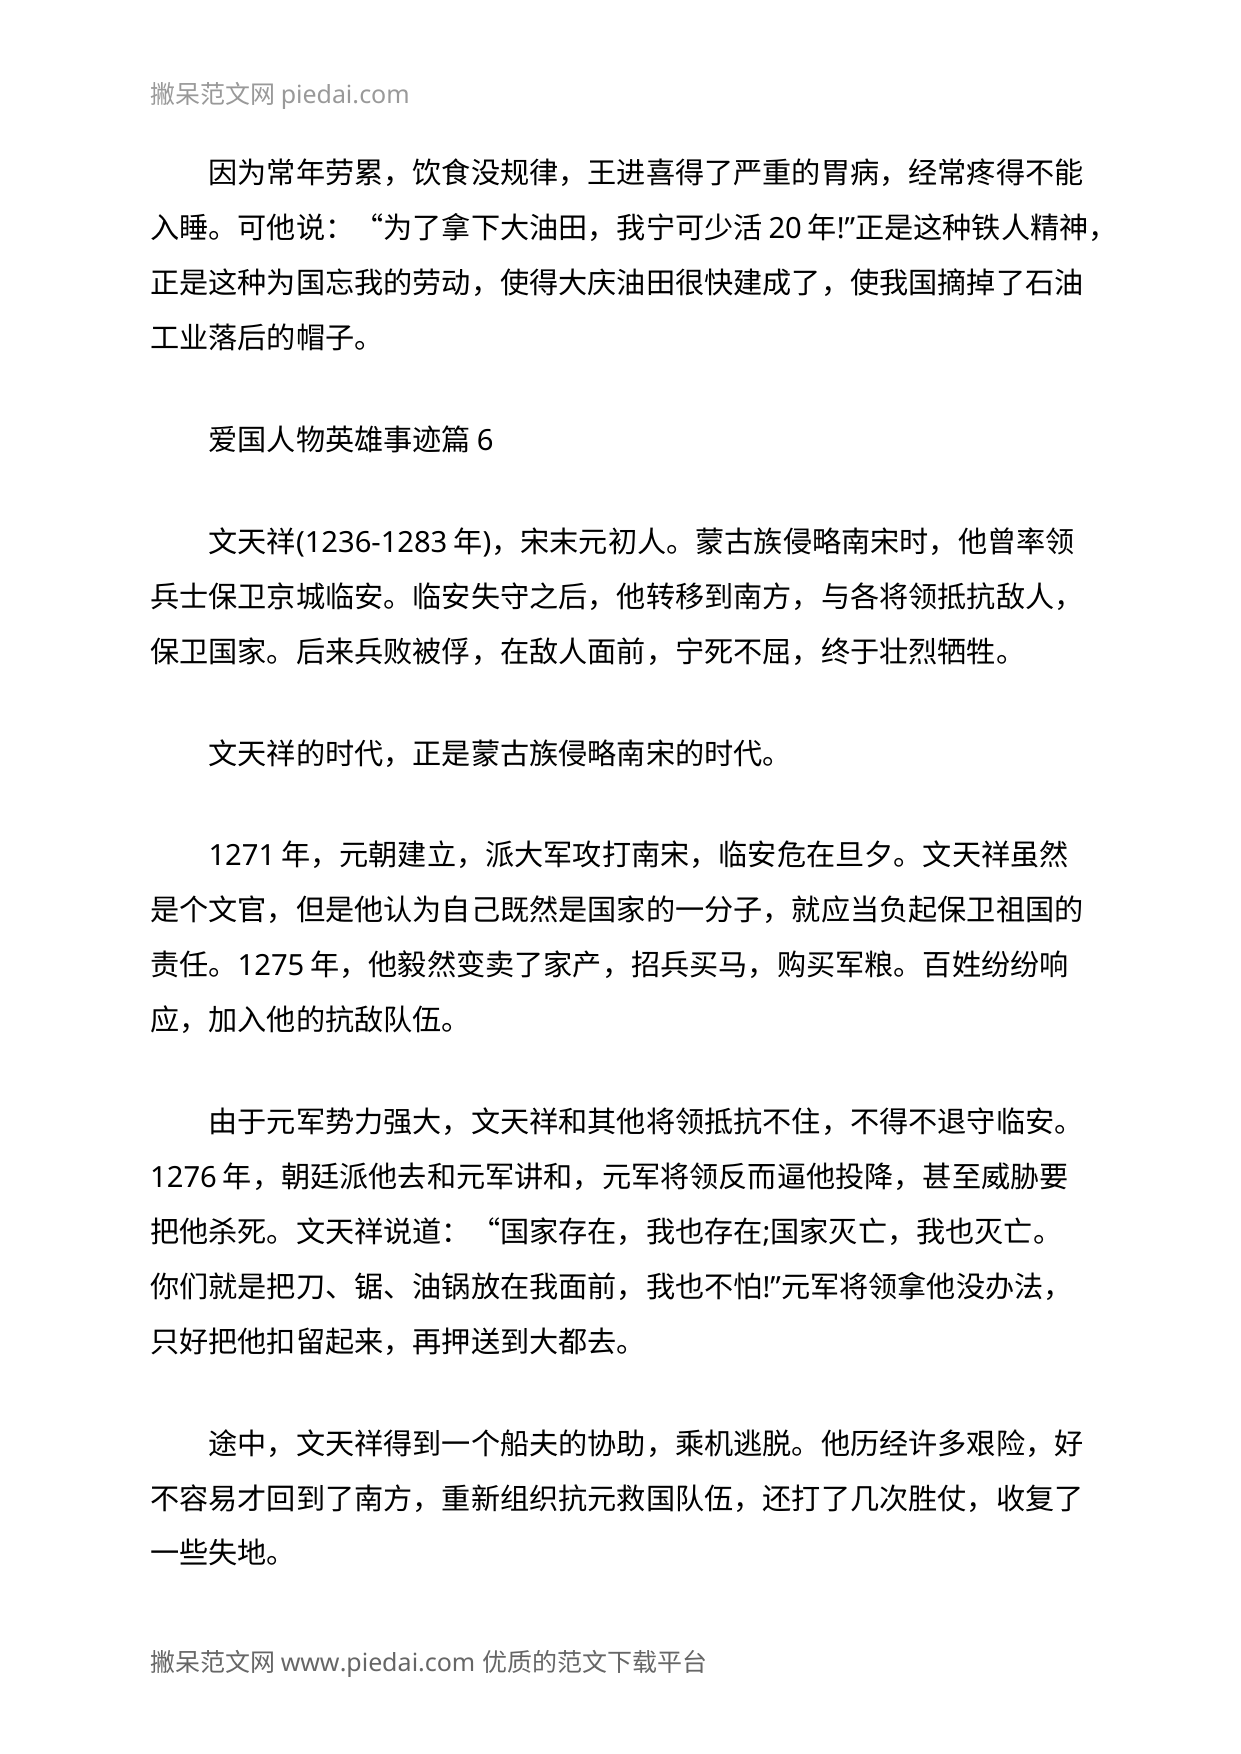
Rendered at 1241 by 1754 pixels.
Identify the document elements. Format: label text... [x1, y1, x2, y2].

text 爱国人物英雄事迹篇6 [150, 417, 1090, 459]
text 文天祥的时代，正是蒙古族侵略南宋的时代。 [150, 730, 1090, 772]
text 因为常年劳累，饮食没规律，王进喜得了严重的胃病，经常疼得不能入睡。可他说：“为了拿下大油田，我宁可少活20年!”正是这种铁人精神，正是这种为国忘我的劳动，使得大庆油田很快建成了，使我国摘掉了石油工业落后的帽子。 [150, 150, 1090, 357]
text 途中，文天祥得到一个船夫的协助，乘机逃脱。他历经许多艰险，好不容易才回到了南方，重新组织抗元救国队伍，还打了几次胜仗，收复了一些失地。 [150, 1420, 1090, 1572]
text 1271年，元朝建立，派大军攻打南宋，临安危在旦夕。文天祥虽然是个文官，但是他认为自己既然是国家的一分子，就应当负起保卫祖国的责任。1275年，他毅然变卖了家产，招兵买马，购买军粮。百姓纷纷响应，加入他的抗敌队伍。 [150, 832, 1090, 1039]
text 由于元军势力强大，文天祥和其他将领抵抗不住，不得不退守临安。1276年，朝廷派他去和元军讲和，元军将领反而逼他投降，甚至威胁要把他杀死。文天祥说道：“国家存在，我也存在;国家灭亡，我也灭亡。你们就是把刀、锯、油锅放在我面前，我也不怕!”元军将领拿他没办法，只好把他扣留起来，再押送到大都去。 [150, 1099, 1090, 1361]
text 文天祥(1236-1283年)，宋末元初人。蒙古族侵略南宋时，他曾率领兵士保卫京城临安。临安失守之后，他转移到南方，与各将领抵抗敌人，保卫国家。后来兵败被俘，在敌人面前，宁死不屈，终于壮烈牺牲。 [150, 518, 1090, 671]
